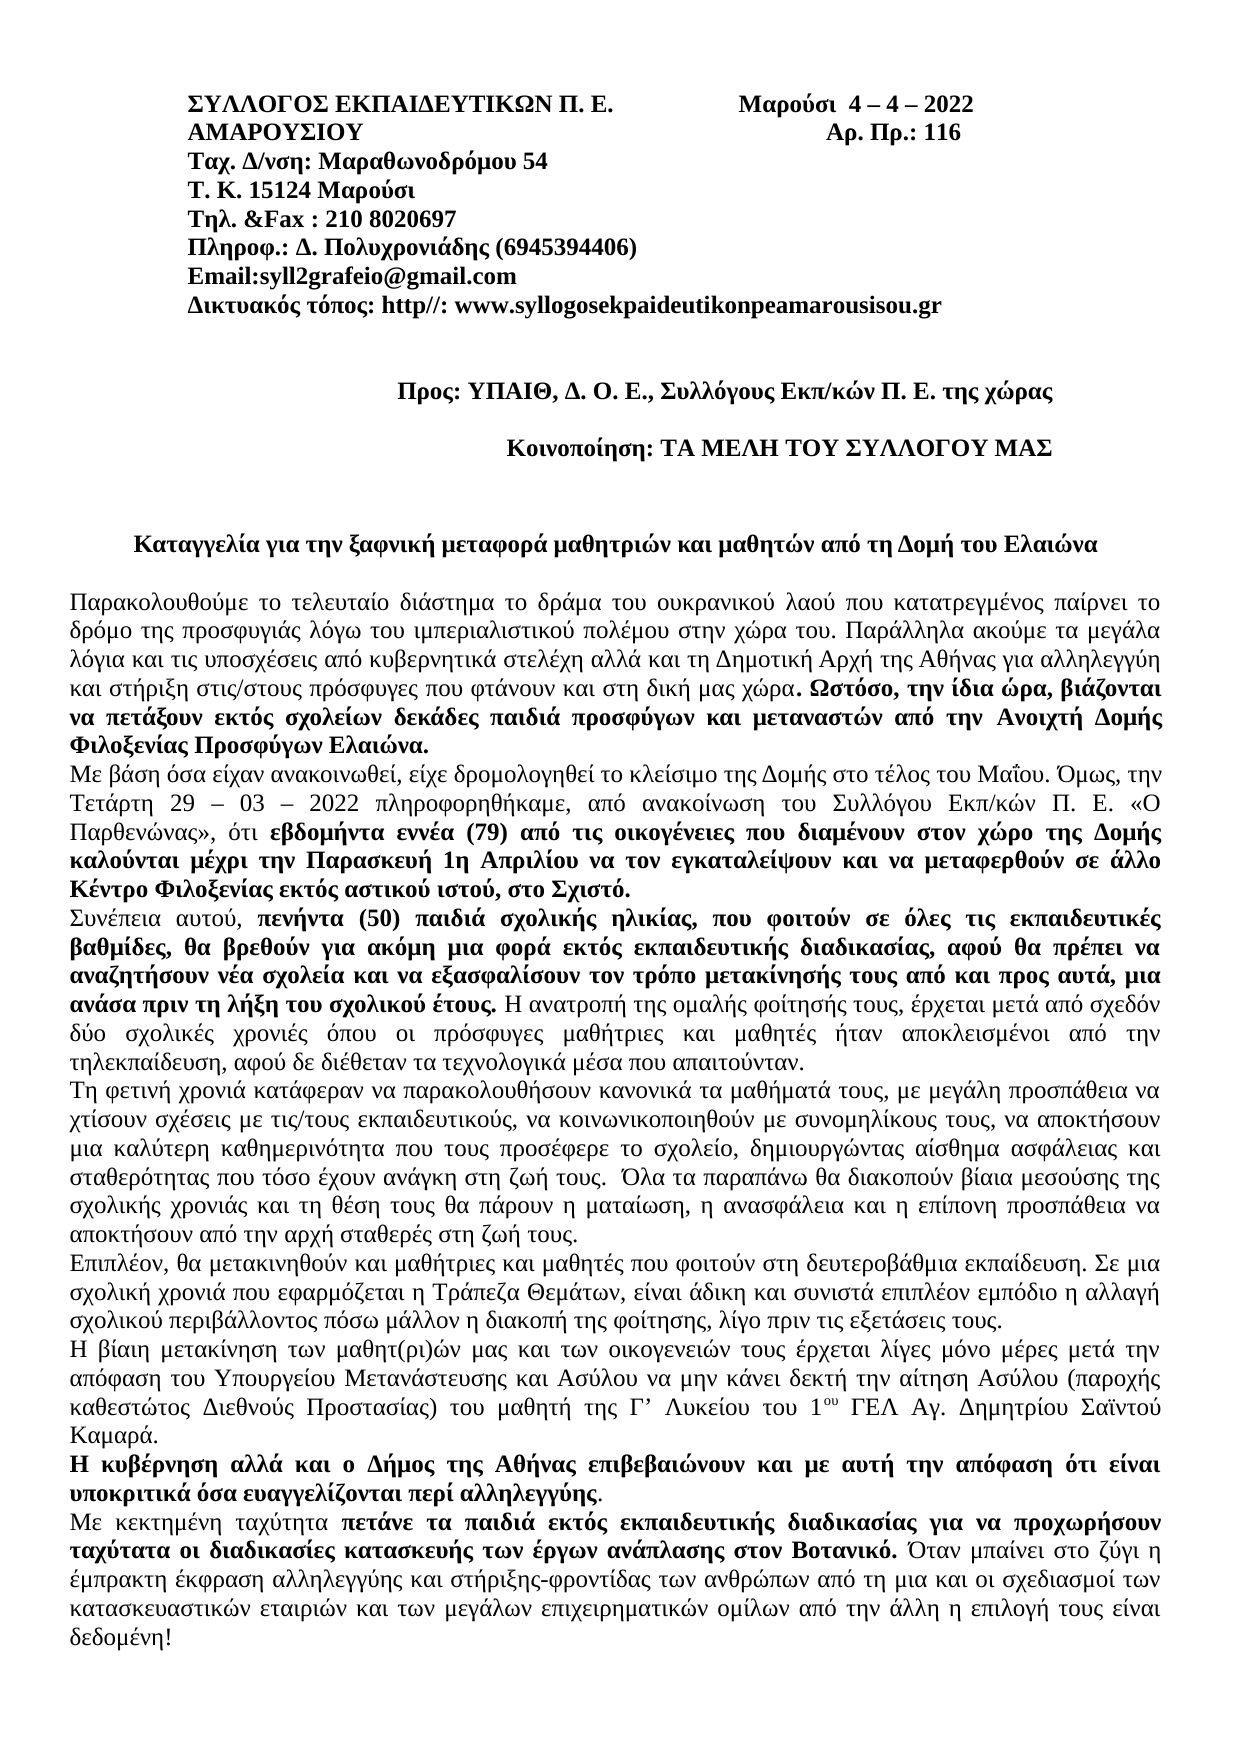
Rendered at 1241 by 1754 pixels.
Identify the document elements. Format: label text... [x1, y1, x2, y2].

text Τ. Κ. 15124 Μαρούσι [187, 175, 1053, 204]
text Καταγγελία για την ξαφνική μεταφορά μαθητριών και μαθητών από τη Δομή του Ελαιώνα [69, 529, 1162, 558]
text Τη φετινή χρονιά κατάφεραν να παρακολουθήσουν κανονικά τα μαθήματά τους, με μεγάλη προσπάθεια να χτίσουν σχέσεις με τις/τους εκπαιδευτικούς, να κοινωνικοποιηθούν με συνομηλίκους τους, να αποκτήσουν μια καλύτερη καθημερινότητα που τους προσέφερε το σχολείο, δημιουργώντας αίσθημα ασφάλειας και σταθερότητας που τόσο έχουν ανάγκη στη ζωή τους. Όλα τα παραπάνω θα διακοπούν βίαια μεσούσης της σχολικής χρονιάς και τη θέση τους θα πάρουν η ματαίωση, η ανασφάλεια και η επίπονη προσπάθεια να αποκτήσουν από την αρχή σταθερές στη ζωή τους. [69, 1076, 1162, 1248]
text Τηλ. &Fax : 210 8020697 [187, 204, 1053, 232]
text Ταχ. Δ/νση: Μαραθωνοδρόμου 54 [187, 146, 1053, 175]
text Η κυβέρνηση αλλά και ο Δήμος της Αθήνας επιβεβαιώνουν και με αυτή την απόφαση ότι είναι υποκριτικά όσα ευαγγελίζονται περί αλληλεγγύης. [69, 1449, 1162, 1507]
text Επιπλέον, θα μετακινηθούν και μαθήτριες και μαθητές που φοιτούν στη δευτεροβάθμια εκπαίδευση. Σε μια σχολική χρονιά που εφαρμόζεται η Τράπεζα Θεμάτων, είναι άδικη και συνιστά επιπλέον εμπόδιο η αλλαγή σχολικού περιβάλλοντος πόσω μάλλον η διακοπή της φοίτησης, λίγο πριν τις εξετάσεις τους. [69, 1248, 1162, 1334]
text Email:syll2grafeio@gmail.com [187, 261, 1053, 290]
text Η βίαιη μετακίνηση των μαθητ(ρι)ών μας και των οικογενειών τους έρχεται λίγες μόνο μέρες μετά την απόφαση του Υπουργείου Μετανάστευσης και Ασύλου να μην κάνει δεκτή την αίτηση Ασύλου (παροχής καθεστώτος Διεθνούς Προστασίας) του μαθητή της Γ’ Λυκείου του 1ου ΓΕΛ Αγ. Δημητρίου Σαϊντού Καμαρά. [69, 1334, 1162, 1449]
text ΣΥΛΛΟΓΟΣ ΕΚΠΑΙΔΕΥΤΙΚΩΝ Π. Ε. Μαρούσι 4 – 4 – 2022 [187, 89, 1053, 117]
text Προς: ΥΠΑΙΘ, Δ. Ο. Ε., Συλλόγους Εκπ/κών Π. Ε. της χώρας [187, 376, 1053, 405]
text Με βάση όσα είχαν ανακοινωθεί, είχε δρομολογηθεί το κλείσιμο της Δομής στο τέλος του Μαΐου. Όμως, την Τετάρτη 29 – 03 – 2022 πληροφορηθήκαμε, από ανακοίνωση του Συλλόγου Εκπ/κών Π. Ε. «Ο Παρθενώνας», ότι εβδομήντα εννέα (79) από τις οικογένειες που διαμένουν στον χώρο της Δομής καλούνται μέχρι την Παρασκευή 1η Απριλίου να τον εγκαταλείψουν και να μεταφερθούν σε άλλο Κέντρο Φιλοξενίας εκτός αστικού ιστού, στο Σχιστό. [69, 759, 1162, 903]
text Με κεκτημένη ταχύτητα πετάνε τα παιδιά εκτός εκπαιδευτικής διαδικασίας για να προχωρήσουν ταχύτατα οι διαδικασίες κατασκευής των έργων ανάπλασης στον Βοτανικό. Όταν μπαίνει στο ζύγι η έμπρακτη έκφραση αλληλεγγύης και στήριξης-φροντίδας των ανθρώπων από τη μια και οι σχεδιασμοί των κατασκευαστικών εταιριών και των μεγάλων επιχειρηματικών ομίλων από την άλλη η επιλογή τους είναι δεδομένη! [69, 1507, 1162, 1651]
text Παρακολουθούμε το τελευταίο διάστημα το δράμα του ουκρανικού λαού που κατατρεγμένος παίρνει το δρόμο της προσφυγιάς λόγω του ιμπεριαλιστικού πολέμου στην χώρα του. Παράλληλα ακούμε τα μεγάλα λόγια και τις υποσχέσεις από κυβερνητικά στελέχη αλλά και τη Δημοτική Αρχή της Αθήνας για αλληλεγγύη και στήριξη στις/στους πρόσφυγες που φτάνουν και στη δική μας χώρα. Ωστόσο, την ίδια ώρα, βιάζονται να πετάξουν εκτός σχολείων δεκάδες παιδιά προσφύγων και μεταναστών από την Ανοιχτή Δομής Φιλοξενίας Προσφύγων Ελαιώνα. [69, 587, 1162, 759]
text ΑΜΑΡΟΥΣΙΟΥ Αρ. Πρ.: 116 [187, 117, 1053, 146]
text Δικτυακός τόπος: http//: www.syllogosekpaideutikonpeamarousisou.gr [187, 290, 1053, 319]
text Πληροφ.: Δ. Πολυχρονιάδης (6945394406) [187, 232, 1053, 261]
text Συνέπεια αυτού, πενήντα (50) παιδιά σχολικής ηλικίας, που φοιτούν σε όλες τις εκπαιδευτικές βαθμίδες, θα βρεθούν για ακόμη μια φορά εκτός εκπαιδευτικής διαδικασίας, αφού θα πρέπει να αναζητήσουν νέα σχολεία και να εξασφαλίσουν τον τρόπο μετακίνησής τους από και προς αυτά, μια ανάσα πριν τη λήξη του σχολικού έτους. Η ανατροπή της ομαλής φοίτησής τους, έρχεται μετά από σχεδόν δύο σχολικές χρονιές όπου οι πρόσφυγες μαθήτριες και μαθητές ήταν αποκλεισμένοι από την τηλεκπαίδευση, αφού δε διέθεταν τα τεχνολογικά μέσα που απαιτούνταν. [69, 903, 1162, 1076]
text Κοινοποίηση: ΤΑ ΜΕΛΗ ΤΟΥ ΣΥΛΛΟΓΟΥ ΜΑΣ [187, 433, 1053, 462]
